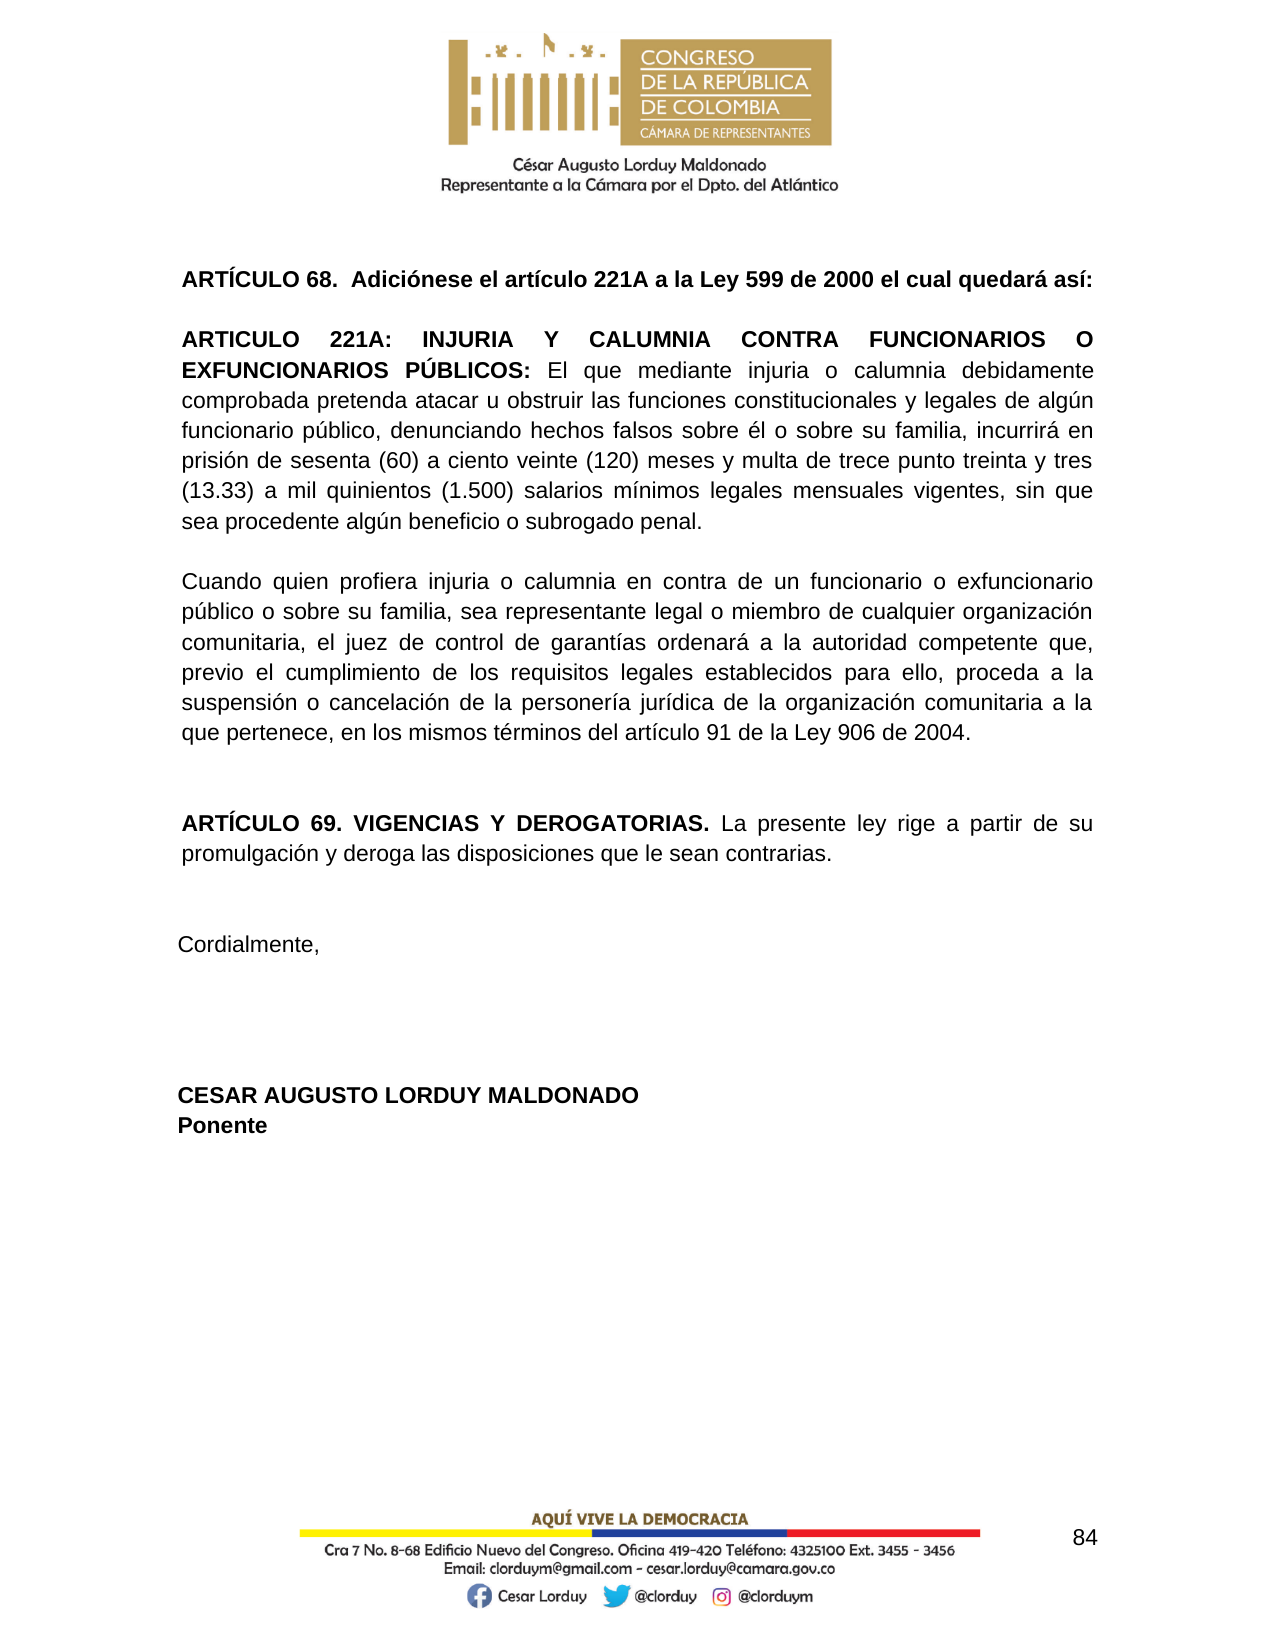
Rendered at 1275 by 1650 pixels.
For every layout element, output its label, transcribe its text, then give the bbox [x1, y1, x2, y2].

text CESAR AUGUSTO LORDUY MALDONADO [177, 1082, 1098, 1108]
picture [287, 1500, 988, 1621]
picture [432, 30, 843, 201]
text ARTICULO 221A: INJURIA Y CALUMNIA CONTRA FUNCIONARIOS O EXFUNCIONARIOS PÚBLICOS: El que mediante injuria o calumnia debidamente comprobada pretenda atacar u obstruir las funciones constitucionales y legales de algún funcionario público, denunciando hechos falsos sobre él o sobre su familia, incurrirá en prisión de sesenta (60) a ciento veinte (120) meses y multa de trece punto treinta y tres (13.33) a mil quinientos (1.500) salarios mínimos legales mensuales vigentes, sin que sea procedente algún beneficio o subrogado penal. [181, 326, 1094, 534]
text Ponente [177, 1112, 1098, 1138]
text Cuando quien profiera injuria o calumnia en contra de un funcionario o exfuncionario público o sobre su familia, sea representante legal o miembro de cualquier organización comunitaria, el juez de control de garantías ordenará a la autoridad competente que, previo el cumplimiento de los requisitos legales establecidos para ello, proceda a la suspensión o cancelación de la personería jurídica de la organización comunitaria a la que pertenece, en los mismos términos del artículo 91 de la Ley 906 de 2004. [181, 568, 1094, 745]
text ARTÍCULO 69. VIGENCIAS Y DEROGATORIAS. La presente ley rige a partir de su promulgación y deroga las disposiciones que le sean contrarias. [181, 810, 1094, 866]
text Cordialmente, [177, 931, 1098, 957]
text ARTÍCULO 68. Adiciónese el artículo 221A a la Ley 599 de 2000 el cual quedará así: [181, 266, 1094, 292]
